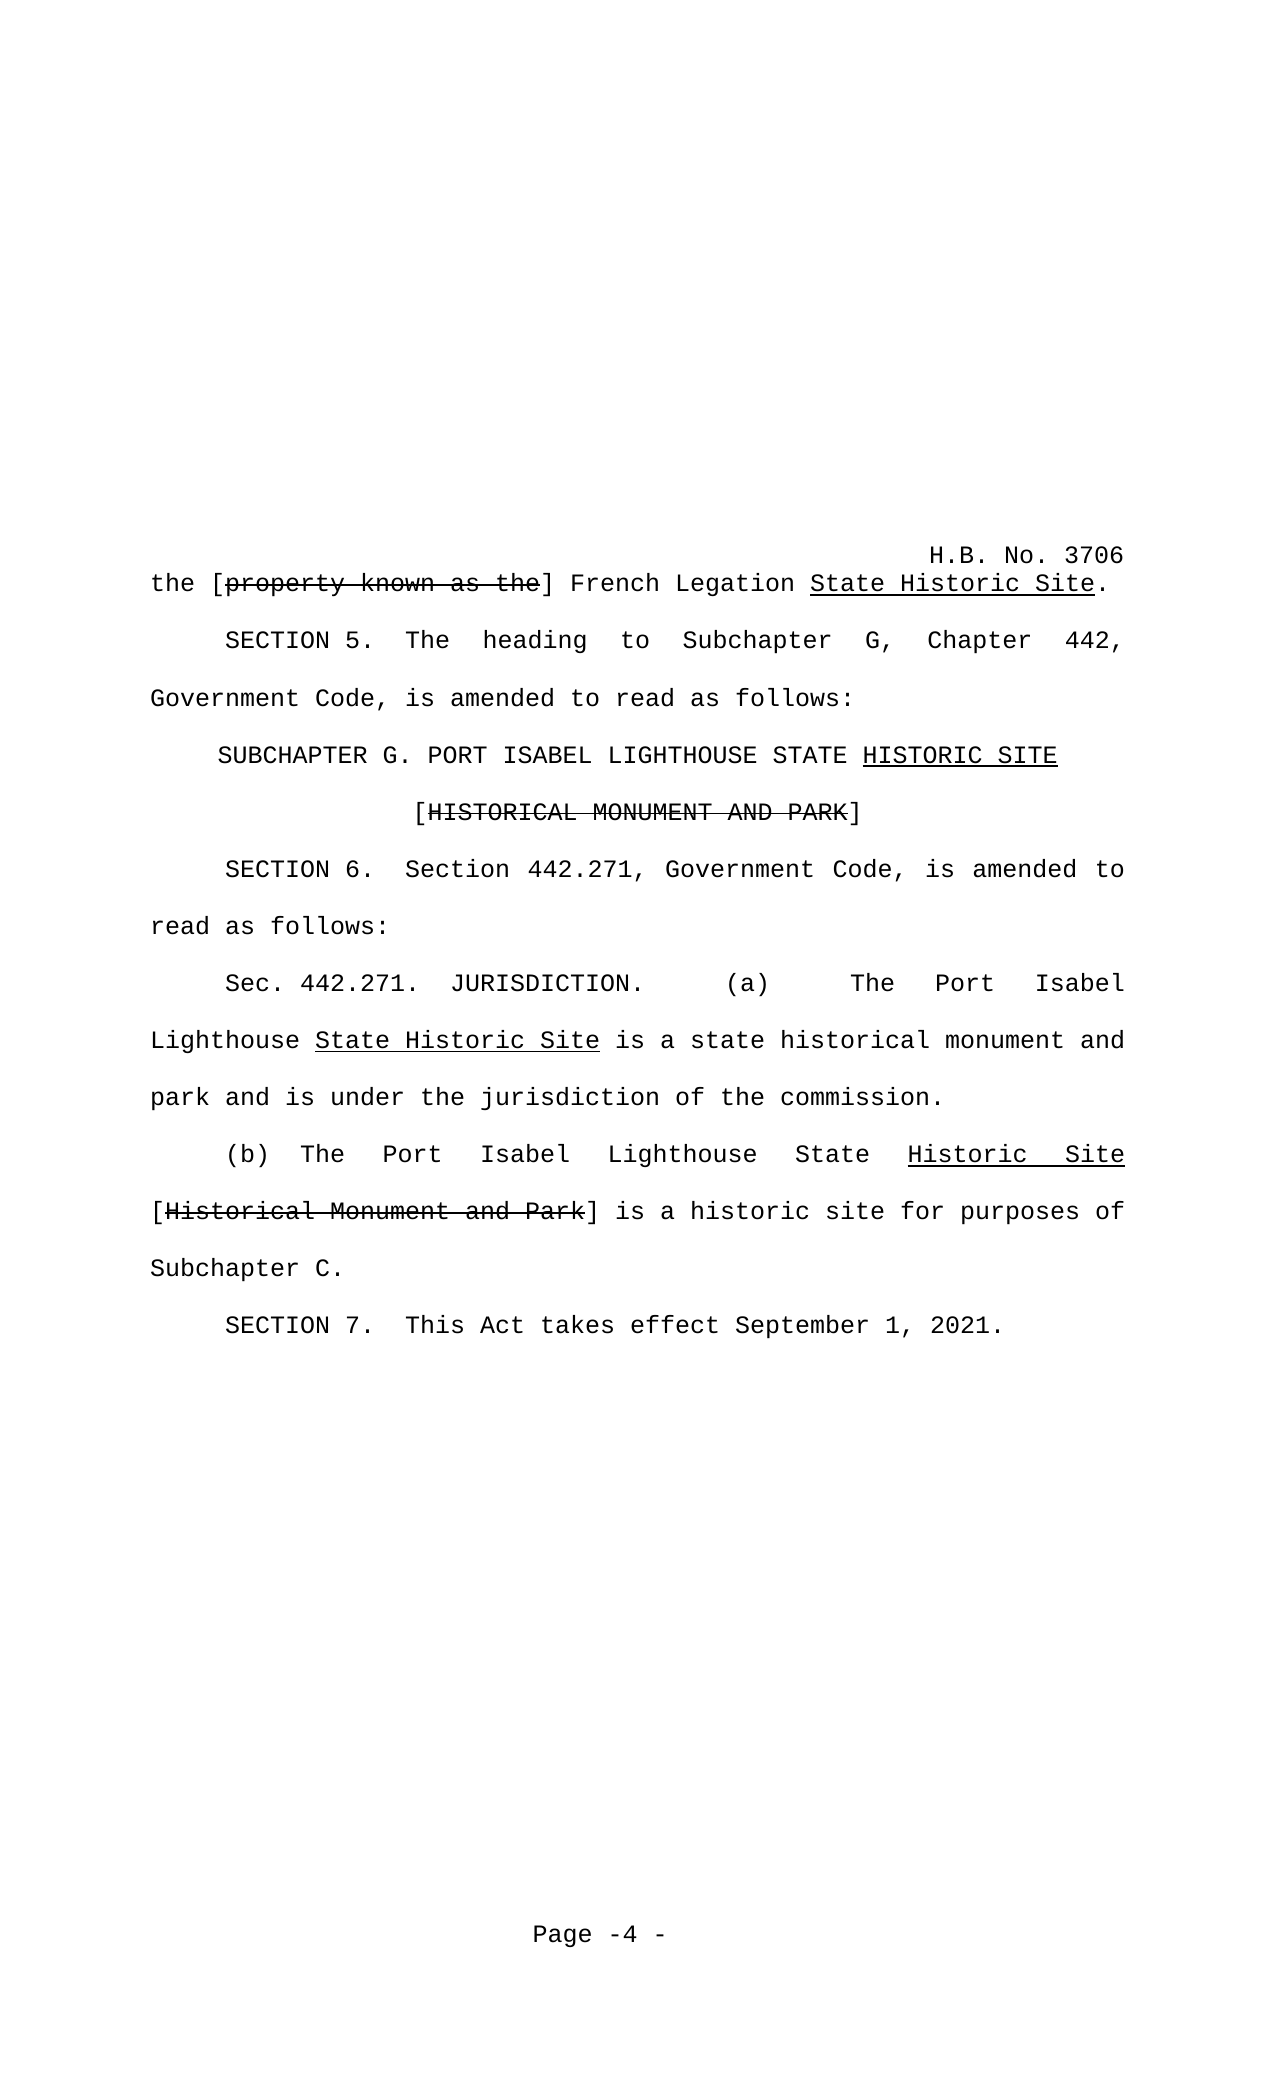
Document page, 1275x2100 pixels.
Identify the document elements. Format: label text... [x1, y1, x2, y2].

text Sec. 442.271. JURISDICTION. (a) The Port Isabel Lighthouse State Historic Site is a state historical monument and park and is under the jurisdiction of the commission. [150, 970, 1125, 1113]
text SECTION 7. This Act takes effect September 1, 2021. [150, 1313, 1125, 1341]
text SECTION 6. Section 442.271, Government Code, is amended to read as follows: [150, 856, 1125, 942]
text (b) The Port Isabel Lighthouse State Historic Site [Historical Monument and Park] is a historic site for purposes of Subchapter C. [150, 1142, 1125, 1284]
text SECTION 5. The heading to Subchapter G, Chapter 442, Government Code, is amended to read as follows: [150, 628, 1125, 713]
text SUBCHAPTER G. PORT ISABEL LIGHTHOUSE STATE HISTORIC SITE [HISTORICAL MONUMENT AND PARK] [150, 742, 1125, 828]
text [150, 571, 1125, 599]
